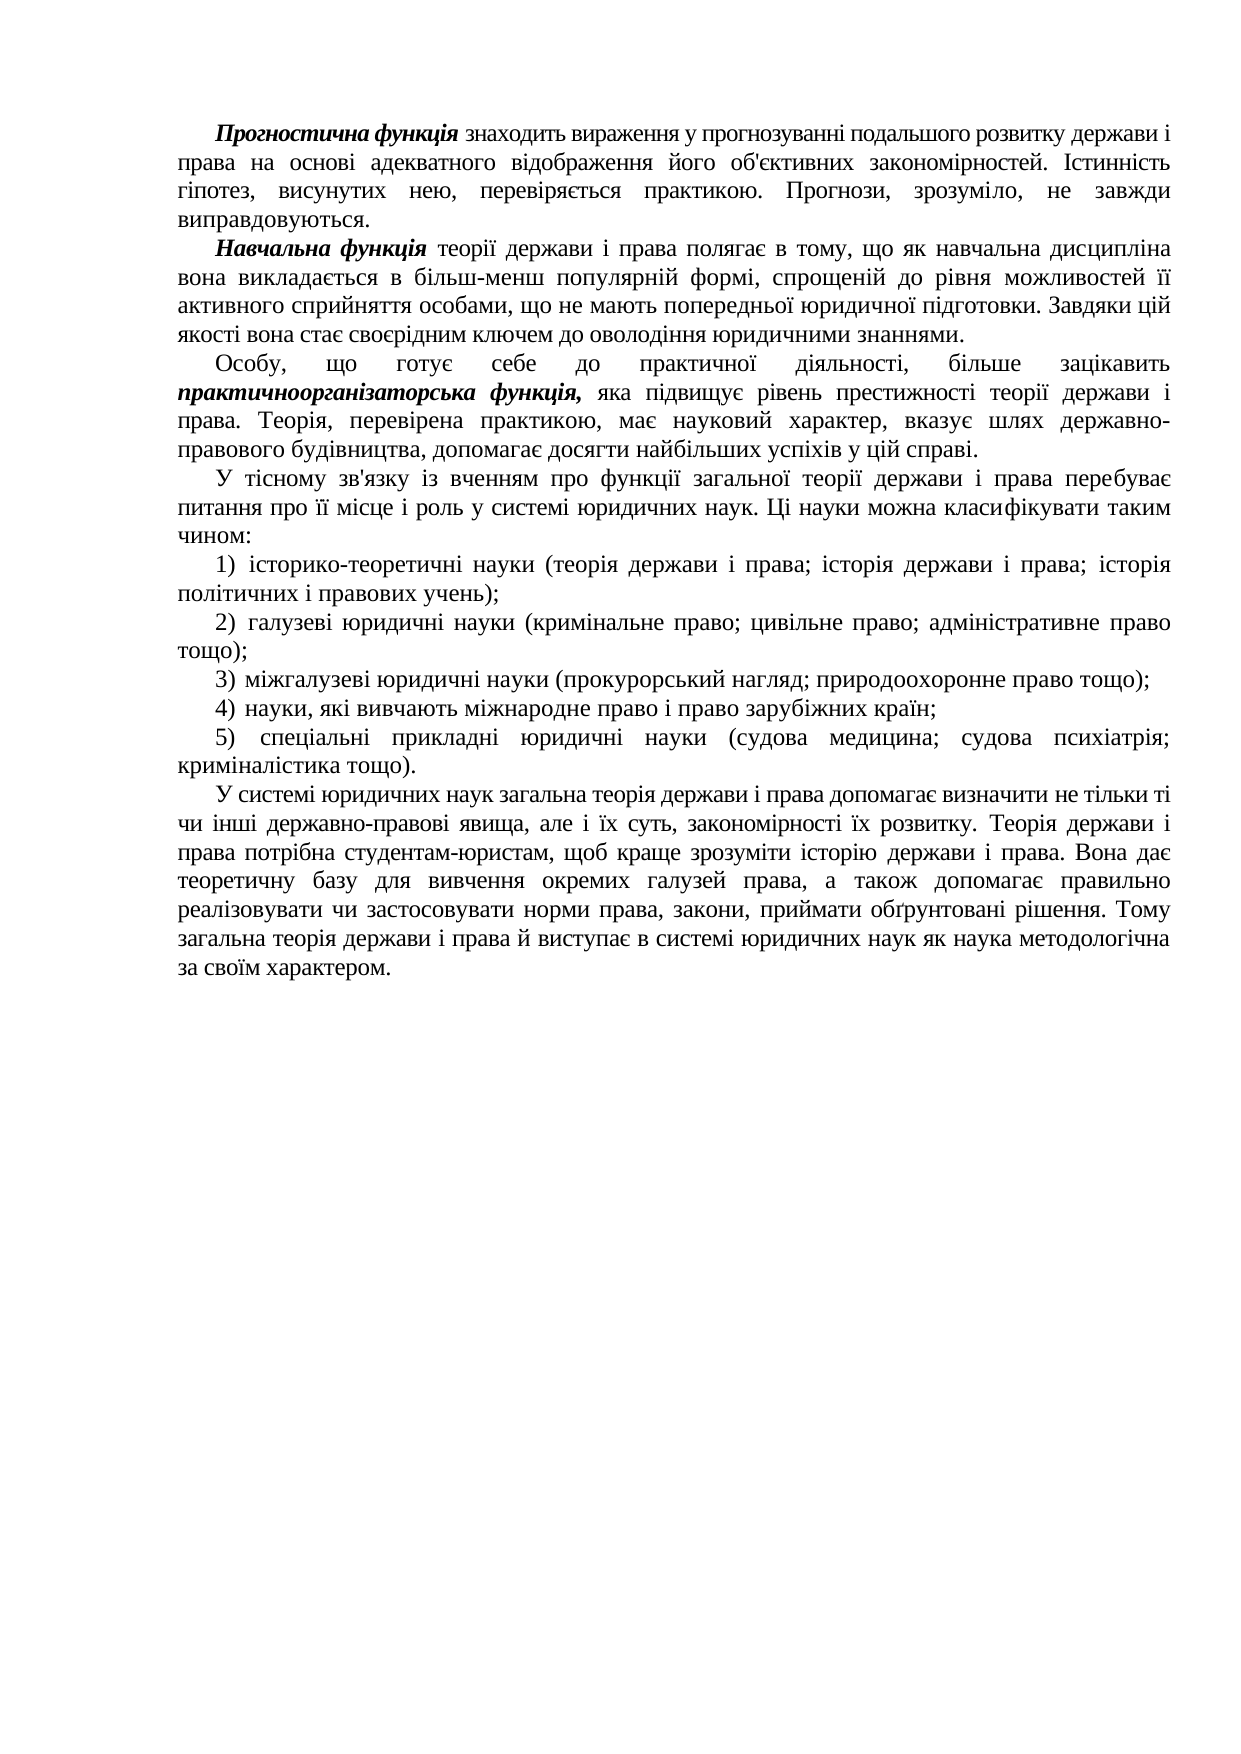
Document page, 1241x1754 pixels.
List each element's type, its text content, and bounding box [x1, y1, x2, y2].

text У системі юридичних наук загальна теорія держави і права допомагає визначити не тільки ті чи інші державно-правові явища, але і їх суть, закономірності їх розвитку. Теорія держави і права потрібна студентам-юристам, щоб краще зрозуміти історію держави і права. Вона дає теоретичну базу для вивчення окремих галузей права, а також допомагає правильно реалізовувати чи застосовувати норми права, закони, приймати обґрунтовані рішення. Тому загальна теорія держави і права й виступає в системі юридичних наук як наука методологічна за своїм характером. [177, 779, 1171, 981]
list галузеві юридичні науки (кримінальне право; цивільне право; адміністративне право тощо); [177, 607, 1171, 664]
list історико-теоретичні науки (теорія держави і права; історія держави і права; історія політичних і правових учень); [177, 549, 1171, 607]
text Навчальна функція теорії держави і права полягає в тому, що як навчальна дисципліна вона викладається в більш-менш популярній формі, спрощеній до рівня можливостей її активного сприйняття особами, що не мають попередньої юридичної підготовки. Завдяки цій якості вона стає своєрідним ключем до оволодіння юридичними знаннями. [177, 233, 1171, 348]
list науки, які вивчають міжнародне право і право зарубіжних країн; [177, 693, 1171, 722]
text У тісному зв'язку із вченням про функції загальної теорії держави і права перебуває питання про її місце і роль у системі юридичних наук. Ці науки можна класифікувати таким чином: [177, 463, 1171, 549]
list міжгалузеві юридичні науки (прокурорський нагляд; природоохоронне право тощо); [177, 664, 1171, 693]
text Особу, що готує себе до практичної діяльності, більше зацікавить практичноорганізаторська функція, яка підвищує рівень престижності теорії держави і права. Теорія, перевірена практикою, має науковий характер, вказує шлях державно-правового будівництва, допомагає досягти найбільших успіхів у цій справі. [177, 348, 1171, 463]
list спеціальні прикладні юридичні науки (судова медицина; судова психіатрія; криміналістика тощо). [177, 722, 1171, 779]
text Прогностична функція знаходить вираження у прогнозуванні подальшого розвитку держави і права на основі адекватного відображення його об'єктивних закономірностей. Істинність гіпотез, висунутих нею, перевіряється практикою. Прогнози, зрозуміло, не завжди виправдовуються. [177, 118, 1171, 233]
